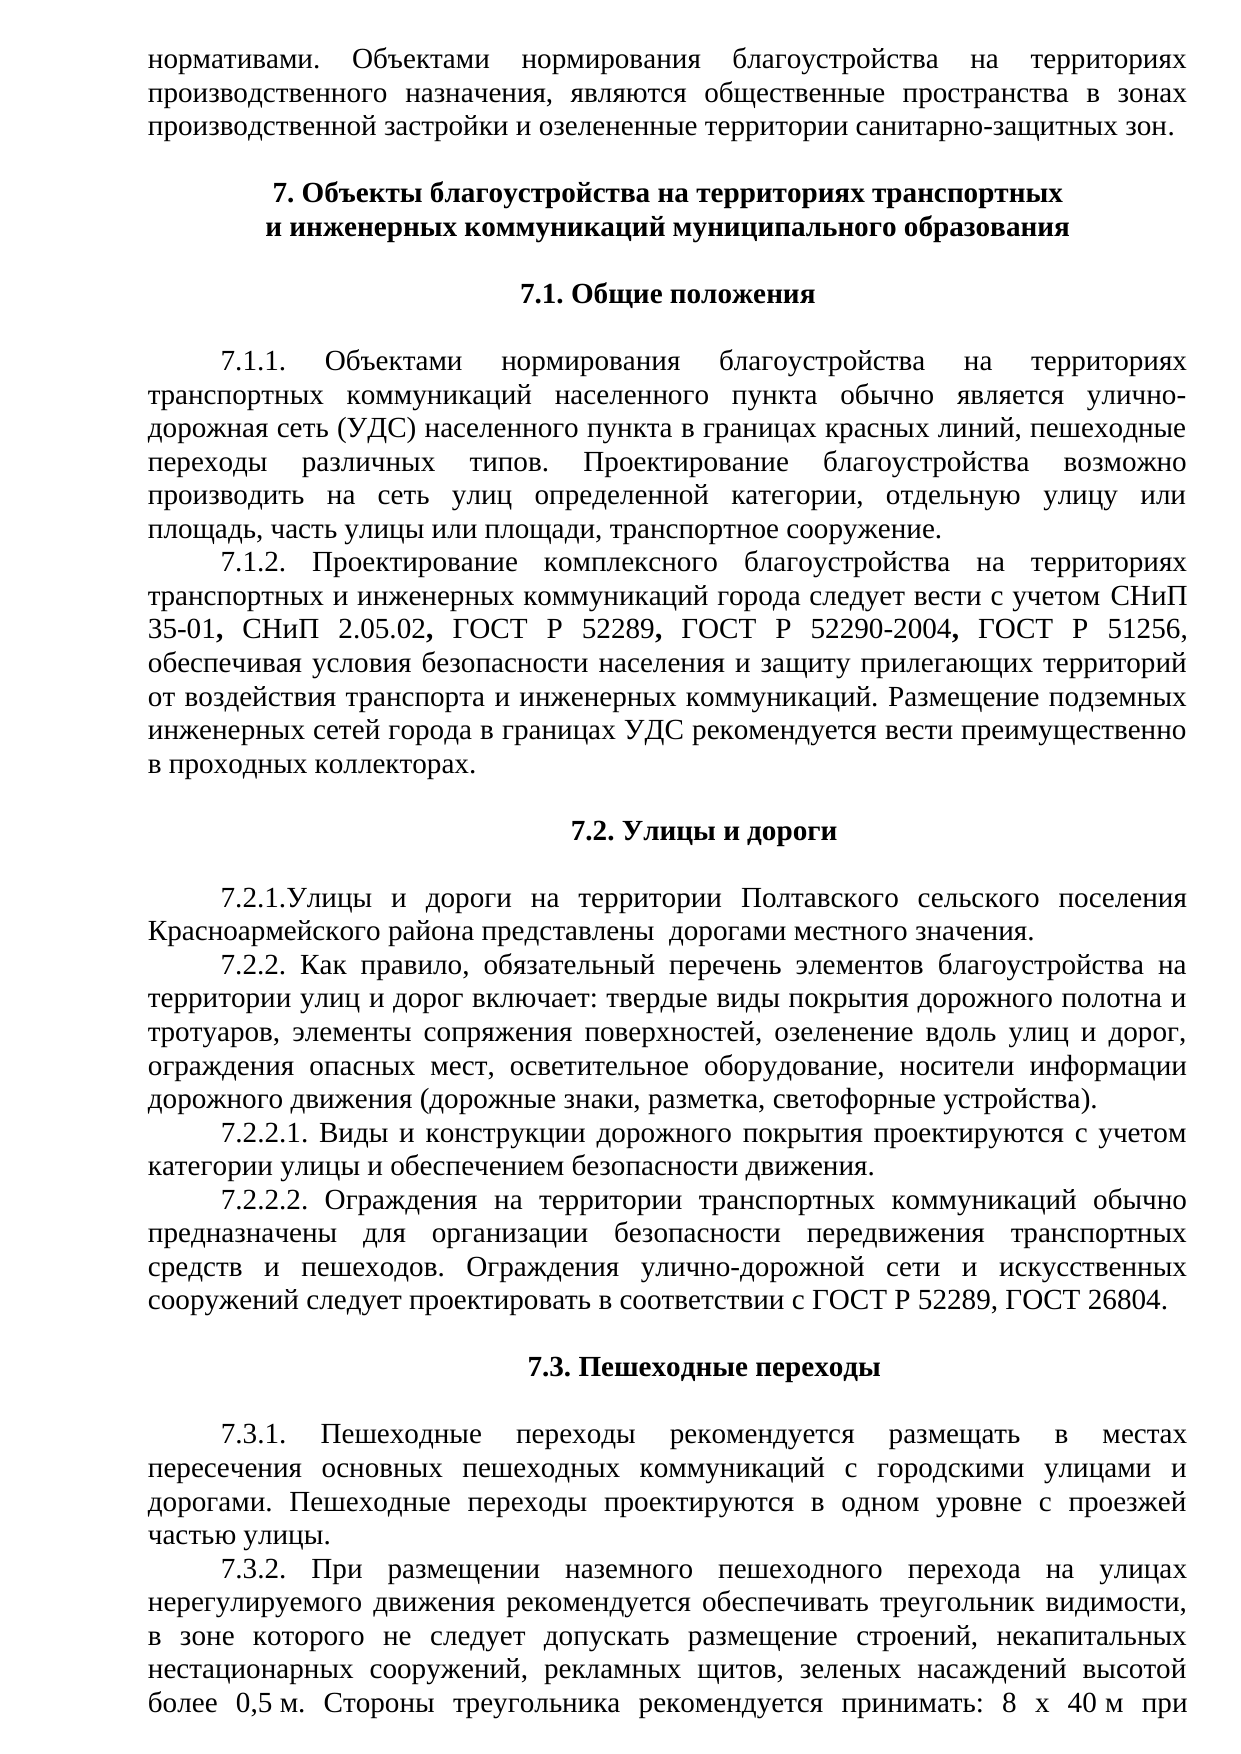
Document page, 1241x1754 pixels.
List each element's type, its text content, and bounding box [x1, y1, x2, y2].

subtitle 7.3. Пешеходные переходы [148, 1349, 1188, 1383]
text 7.2.2.1. Виды и конструкции дорожного покрытия проектируются с учетом категории улицы и обеспечением безопасности движения. [148, 1115, 1188, 1182]
text 7.1.1. Объектами нормирования благоустройства на территориях транспортных коммуникаций населенного пункта обычно является улично-дорожная сеть (УДС) населенного пункта в границах красных линий, пешеходные переходы различных типов. Проектирование благоустройства возможно производить на сеть улиц определенной категории, отдельную улицу или площадь, часть улицы или площади, транспортное сооружение. [148, 343, 1188, 544]
text 7.2.1.Улицы и дороги на территории Полтавского сельского поселения Красноармейского района представлены дорогами местного значения. [148, 880, 1188, 947]
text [148, 1551, 1188, 1718]
subtitle 7. Объекты благоустройства на территориях транспортных и инженерных коммуникаций муниципального образования [148, 176, 1188, 243]
text 7.2.2. Как правило, обязательный перечень элементов благоустройства на территории улиц и дорог включает: твердые виды покрытия дорожного полотна и тротуаров, элементы сопряжения поверхностей, озеленение вдоль улиц и дорог, ограждения опасных мест, осветительное оборудование, носители информации дорожного движения (дорожные знаки, разметка, светофорные устройства). [148, 947, 1188, 1115]
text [148, 41, 1188, 142]
subtitle 7.2. Улицы и дороги [148, 813, 1188, 846]
subtitle 7.1. Общие положения [148, 276, 1188, 310]
text 7.3.1. Пешеходные переходы рекомендуется размещать в местах пересечения основных пешеходных коммуникаций с городскими улицами и дорогами. Пешеходные переходы проектируются в одном уровне с проезжей частью улицы. [148, 1417, 1188, 1551]
text 7.2.2.2. Ограждения на территории транспортных коммуникаций обычно предназначены для организации безопасности передвижения транспортных средств и пешеходов. Ограждения улично-дорожной сети и искусственных сооружений следует проектировать в соответствии с ГОСТ Р 52289, ГОСТ 26804. [148, 1182, 1188, 1316]
text 7.1.2. Проектирование комплексного благоустройства на территориях транспортных и инженерных коммуникаций города следует вести с учетом СНиП 35-01, СНиП 2.05.02, ГОСТ Р 52289, ГОСТ Р 52290-2004, ГОСТ Р 51256, обеспечивая условия безопасности населения и защиту прилегающих территорий от воздействия транспорта и инженерных коммуникаций. Размещение подземных инженерных сетей города в границах УДС рекомендуется вести преимущественно в проходных коллекторах. [148, 544, 1188, 779]
